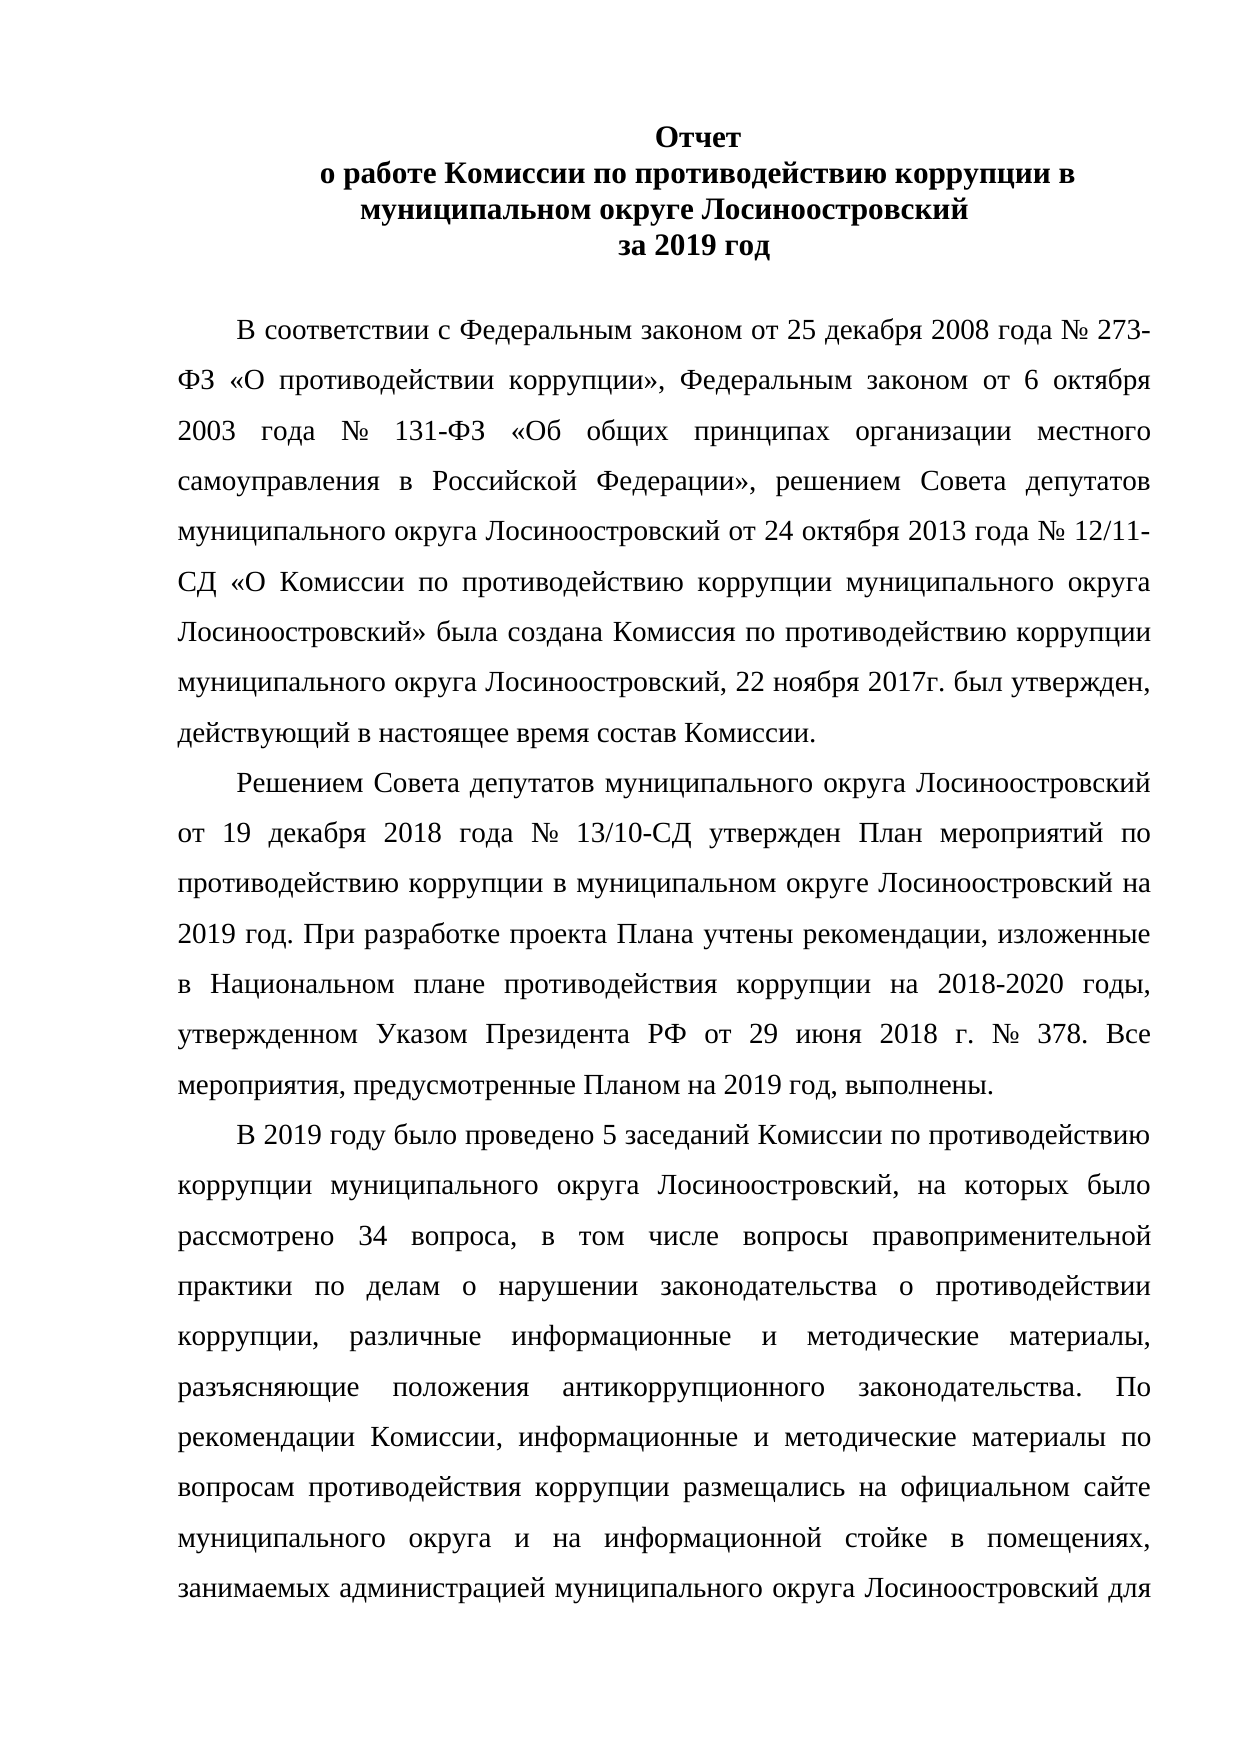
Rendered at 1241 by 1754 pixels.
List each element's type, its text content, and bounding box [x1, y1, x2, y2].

text за 2019 год [177, 226, 1152, 262]
text Отчет [177, 118, 1152, 154]
text Решением Совета депутатов муниципального округа Лосиноостровский от 19 декабря 2018 года № 13/10-СД утвержден План мероприятий по противодействию коррупции в муниципальном округе Лосиноостровский на 2019 год. При разработке проекта Плана учтены рекомендации, изложенные в Национальном плане противодействия коррупции на 2018-2020 годы, утвержденном Указом Президента РФ от 29 июня 2018 г. № 378. Все мероприятия, предусмотренные Планом на 2019 год, выполнены. [177, 765, 1152, 1100]
text о работе Комиссии по противодействию коррупции в муниципальном округе Лосиноостровский [177, 154, 1152, 226]
text В соответствии с Федеральным законом от 25 декабря 2008 года № 273-ФЗ «О противодействии коррупции», Федеральным законом от 6 октября 2003 года № 131-ФЗ «Об общих принципах организации местного самоуправления в Российской Федерации», решением Совета депутатов муниципального округа Лосиноостровский от 24 октября 2013 года № 12/11-СД «О Комиссии по противодействию коррупции муниципального округа Лосиноостровский» была создана Комиссия по противодействию коррупции муниципального округа Лосиноостровский, 22 ноября 2017г. был утвержден, действующий в настоящее время состав Комиссии. [177, 312, 1152, 748]
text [177, 1117, 1152, 1603]
